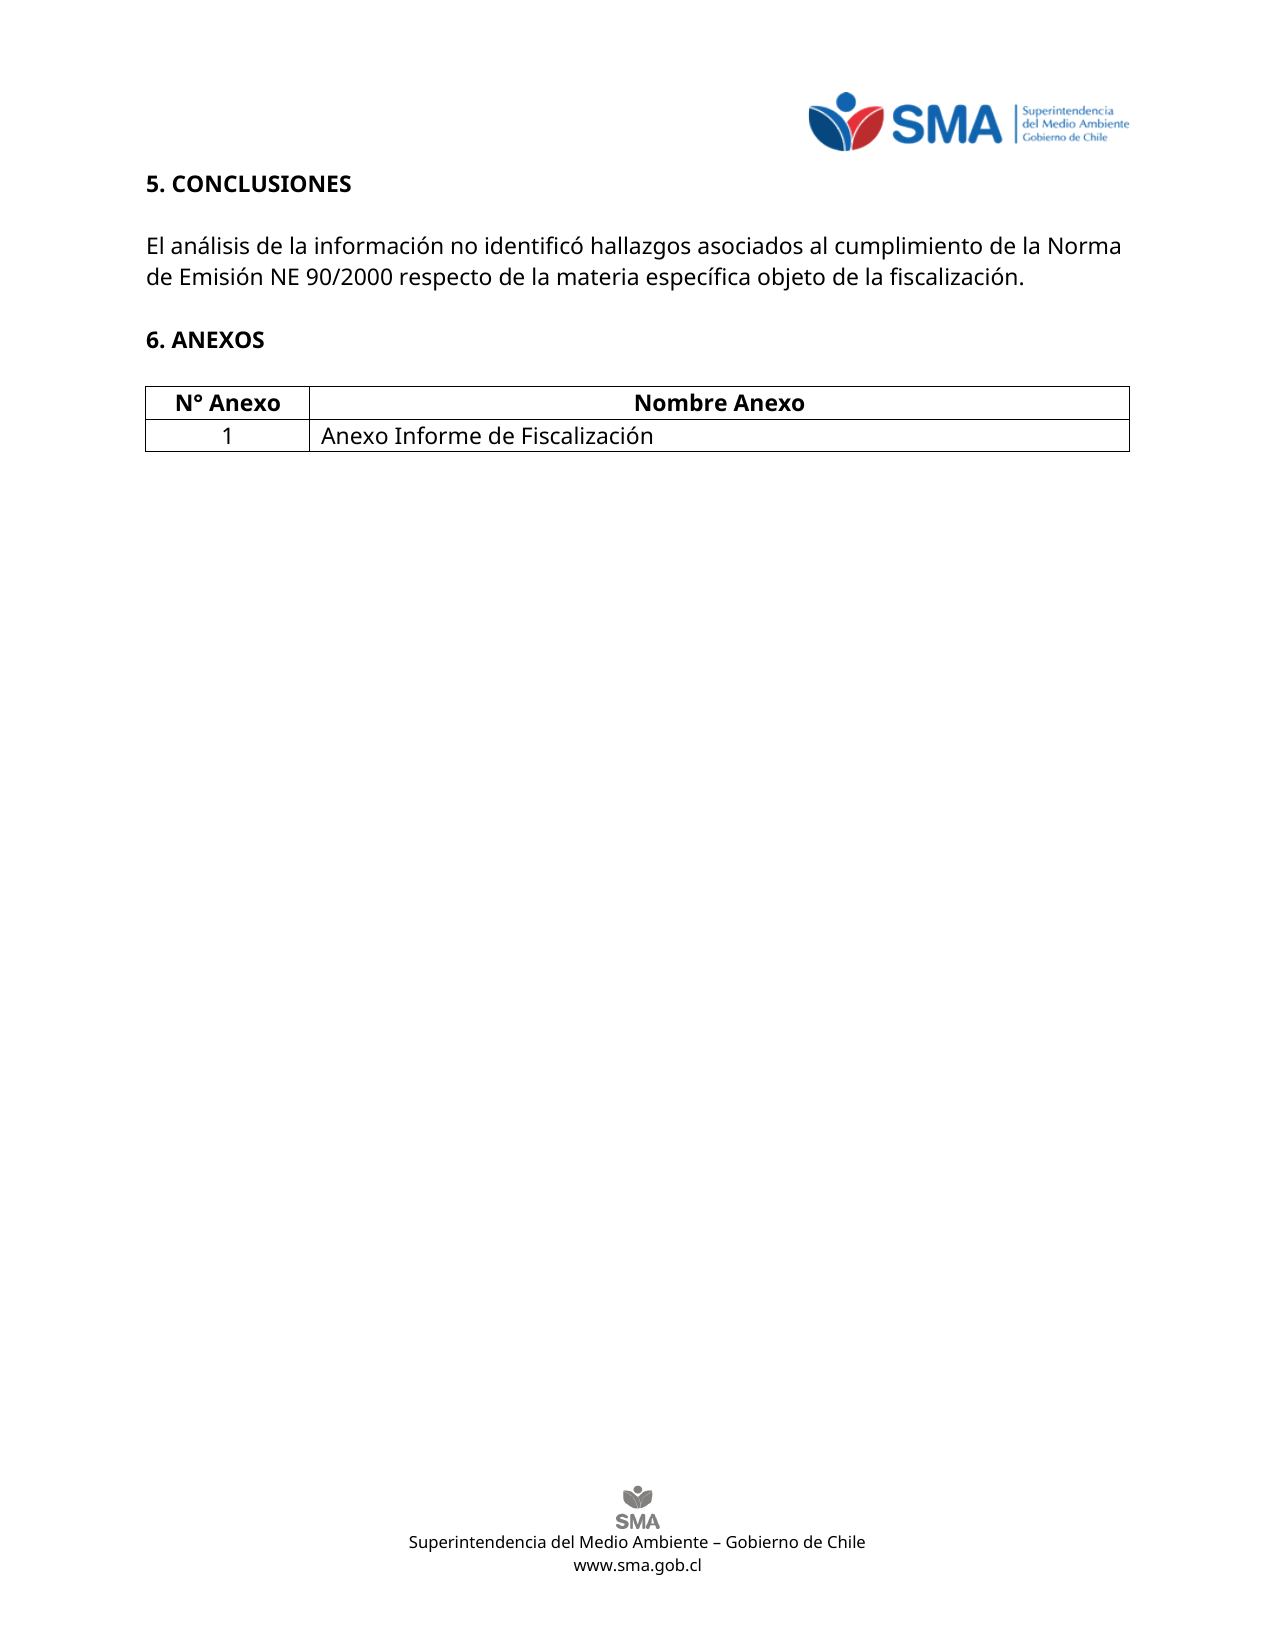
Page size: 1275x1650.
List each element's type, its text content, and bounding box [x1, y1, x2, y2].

picture [614, 1483, 661, 1531]
table_cell 1 [146, 420, 309, 451]
table_cell Anexo Informe de Fiscalización [310, 420, 1129, 451]
table_header Nombre Anexo [310, 387, 1129, 418]
text 6. ANEXOS [146, 324, 1129, 386]
table_header N° Anexo [146, 387, 309, 418]
picture [808, 73, 1130, 168]
text El análisis de la información no identificó hallazgos asociados al cumplimiento de la Norma de Emisión NE 90/2000 respecto de la materia específica objeto de la fiscalización. [146, 230, 1129, 292]
text 5. CONCLUSIONES [146, 167, 1129, 230]
